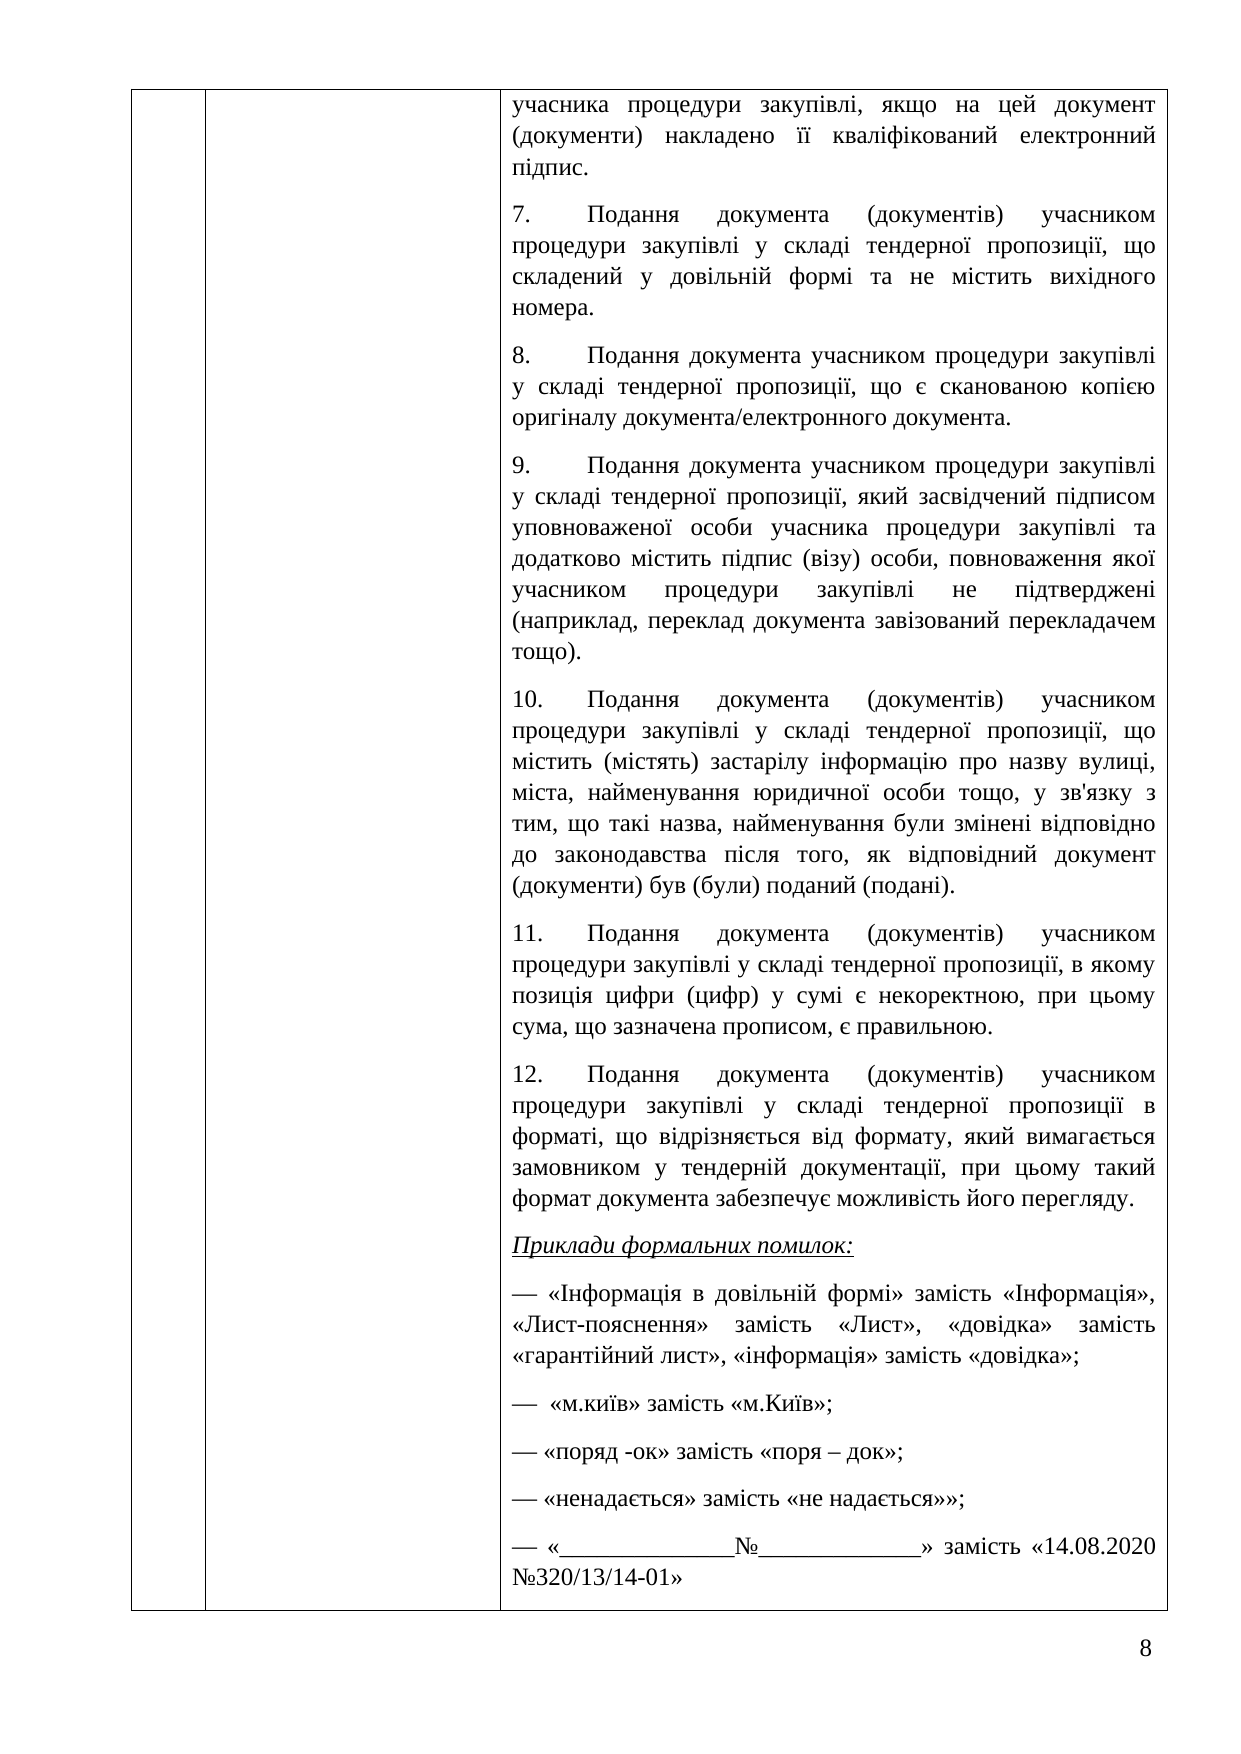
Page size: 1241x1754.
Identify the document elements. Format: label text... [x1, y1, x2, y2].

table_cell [206, 90, 500, 1610]
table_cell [501, 90, 1167, 1610]
table_cell 1 [132, 90, 205, 1610]
